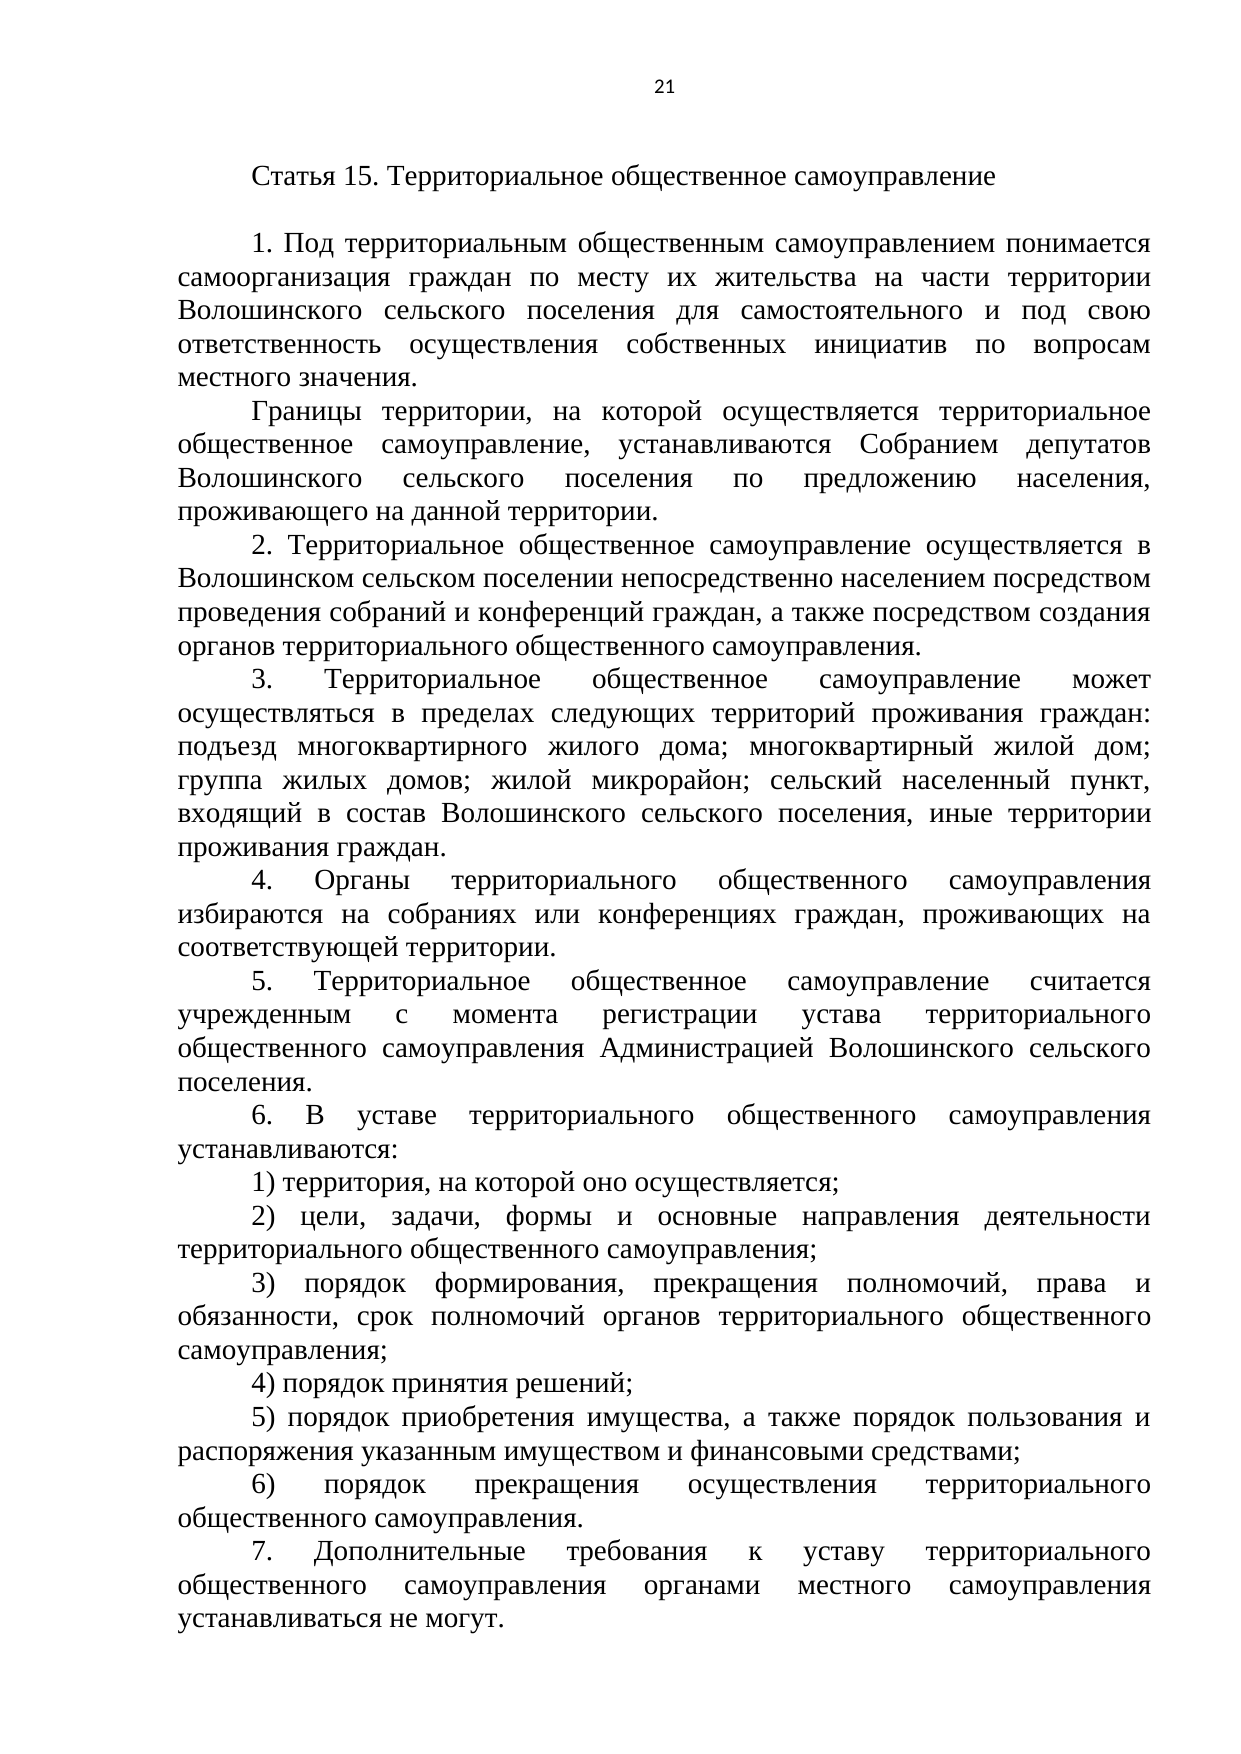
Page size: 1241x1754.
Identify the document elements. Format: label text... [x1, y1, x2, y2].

text 1) территория, на которой оно осуществляется; [177, 1164, 1152, 1198]
text 2. Территориальное общественное самоуправление осуществляется в Волошинском сельском поселении непосредственно населением посредством проведения собраний и конференций граждан, а также посредством создания органов территориального общественного самоуправления. [177, 527, 1152, 661]
text 1. Под территориальным общественным самоуправлением понимается самоорганизация граждан по месту их жительства на части территории Волошинского сельского поселения для самостоятельного и под свою ответственность осуществления собственных инициатив по вопросам местного значения. [177, 225, 1152, 393]
text Границы территории, на которой осуществляется территориальное общественное самоуправление, устанавливаются Собранием депутатов Волошинского сельского поселения по предложению населения, проживающего на данной территории. [177, 393, 1152, 527]
text 6. В уставе территориального общественного самоуправления устанавливаются: [177, 1097, 1152, 1164]
text 5. Территориальное общественное самоуправление считается учрежденным с момента регистрации устава территориального общественного самоуправления Администрацией Волошинского сельского поселения. [177, 963, 1152, 1097]
text 3) порядок формирования, прекращения полномочий, права и обязанности, срок полномочий органов территориального общественного самоуправления; [177, 1265, 1152, 1366]
text 4. Органы территориального общественного самоуправления избираются на собраниях или конференциях граждан, проживающих на соответствующей территории. [177, 862, 1152, 963]
text 4) порядок принятия решений; [177, 1366, 1152, 1399]
text 6) порядок прекращения осуществления территориального общественного самоуправления. [177, 1466, 1152, 1533]
text Статья 15. Территориальное общественное самоуправление [177, 158, 1152, 192]
text 7. Дополнительные требования к уставу территориального общественного самоуправления органами местного самоуправления устанавливаться не могут. [177, 1533, 1152, 1634]
text 2) цели, задачи, формы и основные направления деятельности территориального общественного самоуправления; [177, 1198, 1152, 1265]
text 3. Территориальное общественное самоуправление может осуществляться в пределах следующих территорий проживания граждан: подъезд многоквартирного жилого дома; многоквартирный жилой дом; группа жилых домов; жилой микрорайон; сельский населенный пункт, входящий в состав Волошинского сельского поселения, иные территории проживания граждан. [177, 661, 1152, 862]
text 5) порядок приобретения имущества, а также порядок пользования и распоряжения указанным имуществом и финансовыми средствами; [177, 1399, 1152, 1466]
